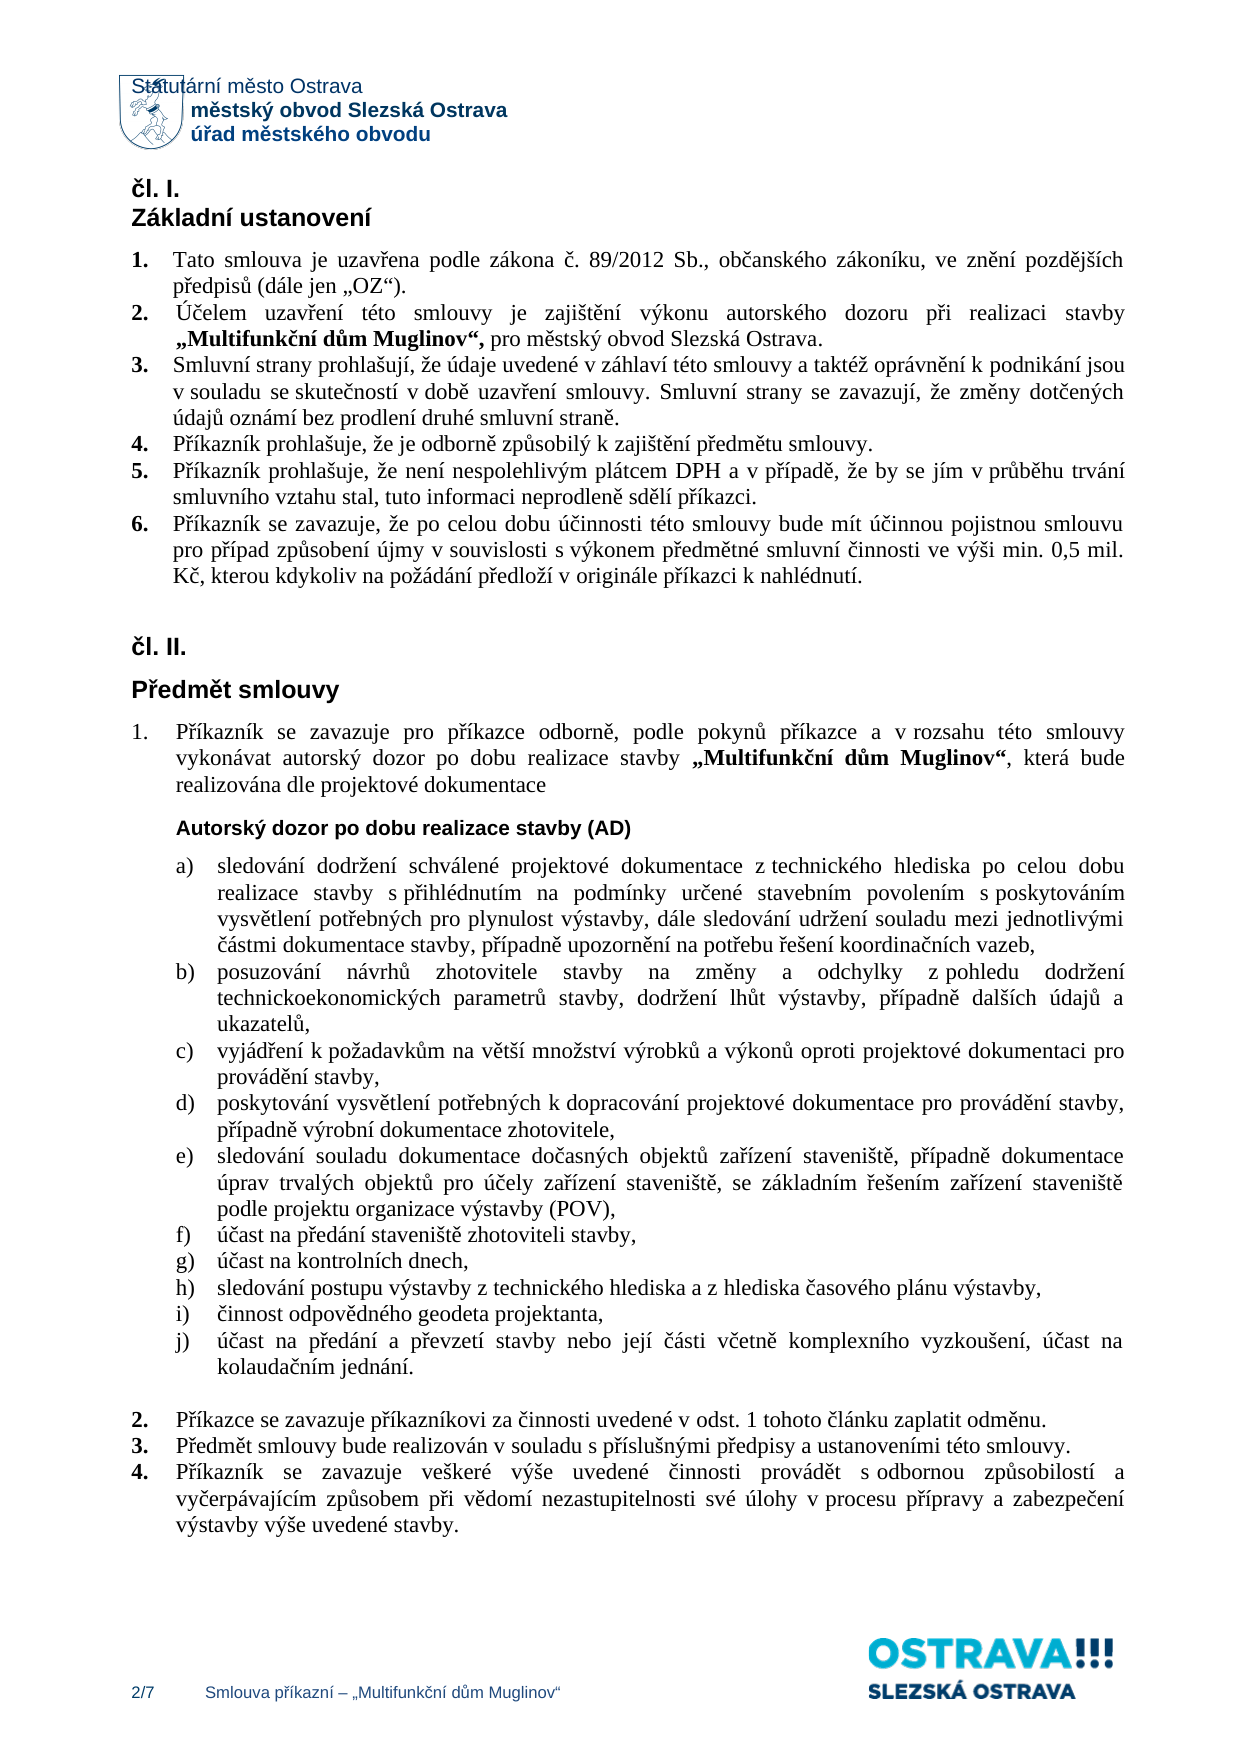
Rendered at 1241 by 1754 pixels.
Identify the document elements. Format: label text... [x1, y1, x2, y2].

subtitle Základní ustanovení [131, 203, 1125, 232]
list Příkazník prohlašuje, že je odborně způsobilý k zajištění předmětu smlouvy. [131, 431, 1125, 457]
list činnost odpovědného geodeta projektanta, [176, 1300, 1125, 1327]
list účast na kontrolních dnech, [176, 1248, 1125, 1274]
list poskytování vysvětlení potřebných k dopracování projektové dokumentace pro provádění stavby, případně výrobní dokumentace zhotovitele, [176, 1089, 1125, 1142]
list Předmět smlouvy bude realizován v souladu s příslušnými předpisy a ustanoveními této smlouvy. [131, 1432, 1125, 1458]
picture [118, 74, 185, 150]
list Tato smlouva je uzavřena podle zákona č. 89/2012 Sb., občanského zákoníku, ve znění pozdějších předpisů (dále jen „OZ“). [131, 246, 1125, 299]
list Příkazník se zavazuje veškeré výše uvedené činnosti provádět s odbornou způsobilostí a vyčerpávajícím způsobem při vědomí nezastupitelnosti své úlohy v procesu přípravy a zabezpečení výstavby výše uvedené stavby. [131, 1458, 1125, 1537]
list účast na předání a převzetí stavby nebo její části včetně komplexního vyzkoušení, účast na kolaudačním jednání. [176, 1327, 1125, 1379]
list posuzování návrhů zhotovitele stavby na změny a odchylky z pohledu dodržení technickoekonomických parametrů stavby, dodržení lhůt výstavby, případně dalších údajů a ukazatelů, [176, 958, 1125, 1037]
subtitle čl. I. [131, 174, 1125, 203]
list Příkazník se zavazuje, že po celou dobu účinnosti této smlouvy bude mít účinnou pojistnou smlouvu pro případ způsobení újmy v souvislosti s výkonem předmětné smluvní činnosti ve výši min. 0,5 mil. Kč, kterou kdykoliv na požádání předloží v originále příkazci k nahlédnutí. [131, 509, 1125, 589]
list Účelem uzavření této smlouvy je zajištění výkonu autorského dozoru při realizaci stavby „Multifunkční dům Muglinov“, pro městský obvod Slezská Ostrava. [131, 299, 1125, 351]
list účast na předání staveniště zhotoviteli stavby, [176, 1221, 1125, 1248]
list sledování souladu dokumentace dočasných objektů zařízení staveniště, případně dokumentace úprav trvalých objektů pro účely zařízení staveniště, se základním řešením zařízení staveniště podle projektu organizace výstavby (POV), [176, 1142, 1125, 1221]
list Smluvní strany prohlašují, že údaje uvedené v záhlaví této smlouvy a taktéž oprávnění k podnikání jsou v souladu se skutečností v době uzavření smlouvy. Smluvní strany se zavazují, že změny dotčených údajů oznámí bez prodlení druhé smluvní straně. [131, 351, 1125, 431]
list sledování postupu výstavby z technického hlediska a z hlediska časového plánu výstavby, [176, 1274, 1125, 1300]
list Příkazník se zavazuje pro příkazce odborně, podle pokynů příkazce a v rozsahu této smlouvy vykonávat autorský dozor po dobu realizace stavby „Multifunkční dům Muglinov“, která bude realizována dle projektové dokumentace [131, 718, 1125, 797]
list sledování dodržení schválené projektové dokumentace z technického hlediska po celou dobu realizace stavby s přihlédnutím na podmínky určené stavebním povolením s poskytováním vysvětlení potřebných pro plynulost výstavby, dále sledování udržení souladu mezi jednotlivými částmi dokumentace stavby, případně upozornění na potřebu řešení koordinačních vazeb, [176, 852, 1125, 958]
subtitle Předmět smlouvy [131, 675, 1125, 704]
subtitle čl. II. [131, 632, 1125, 661]
picture [868, 1638, 1113, 1699]
list vyjádření k požadavkům na větší množství výrobků a výkonů oproti projektové dokumentaci pro provádění stavby, [176, 1037, 1125, 1089]
list Příkazník prohlašuje, že není nespolehlivým plátcem DPH a v případě, že by se jím v průběhu trvání smluvního vztahu stal, tuto informaci neprodleně sdělí příkazci. [131, 457, 1125, 509]
list Příkazce se zavazuje příkazníkovi za činnosti uvedené v odst. 1 tohoto článku zaplatit odměnu. [131, 1406, 1125, 1432]
subtitle Autorský dozor po dobu realizace stavby (AD) [176, 816, 1125, 840]
